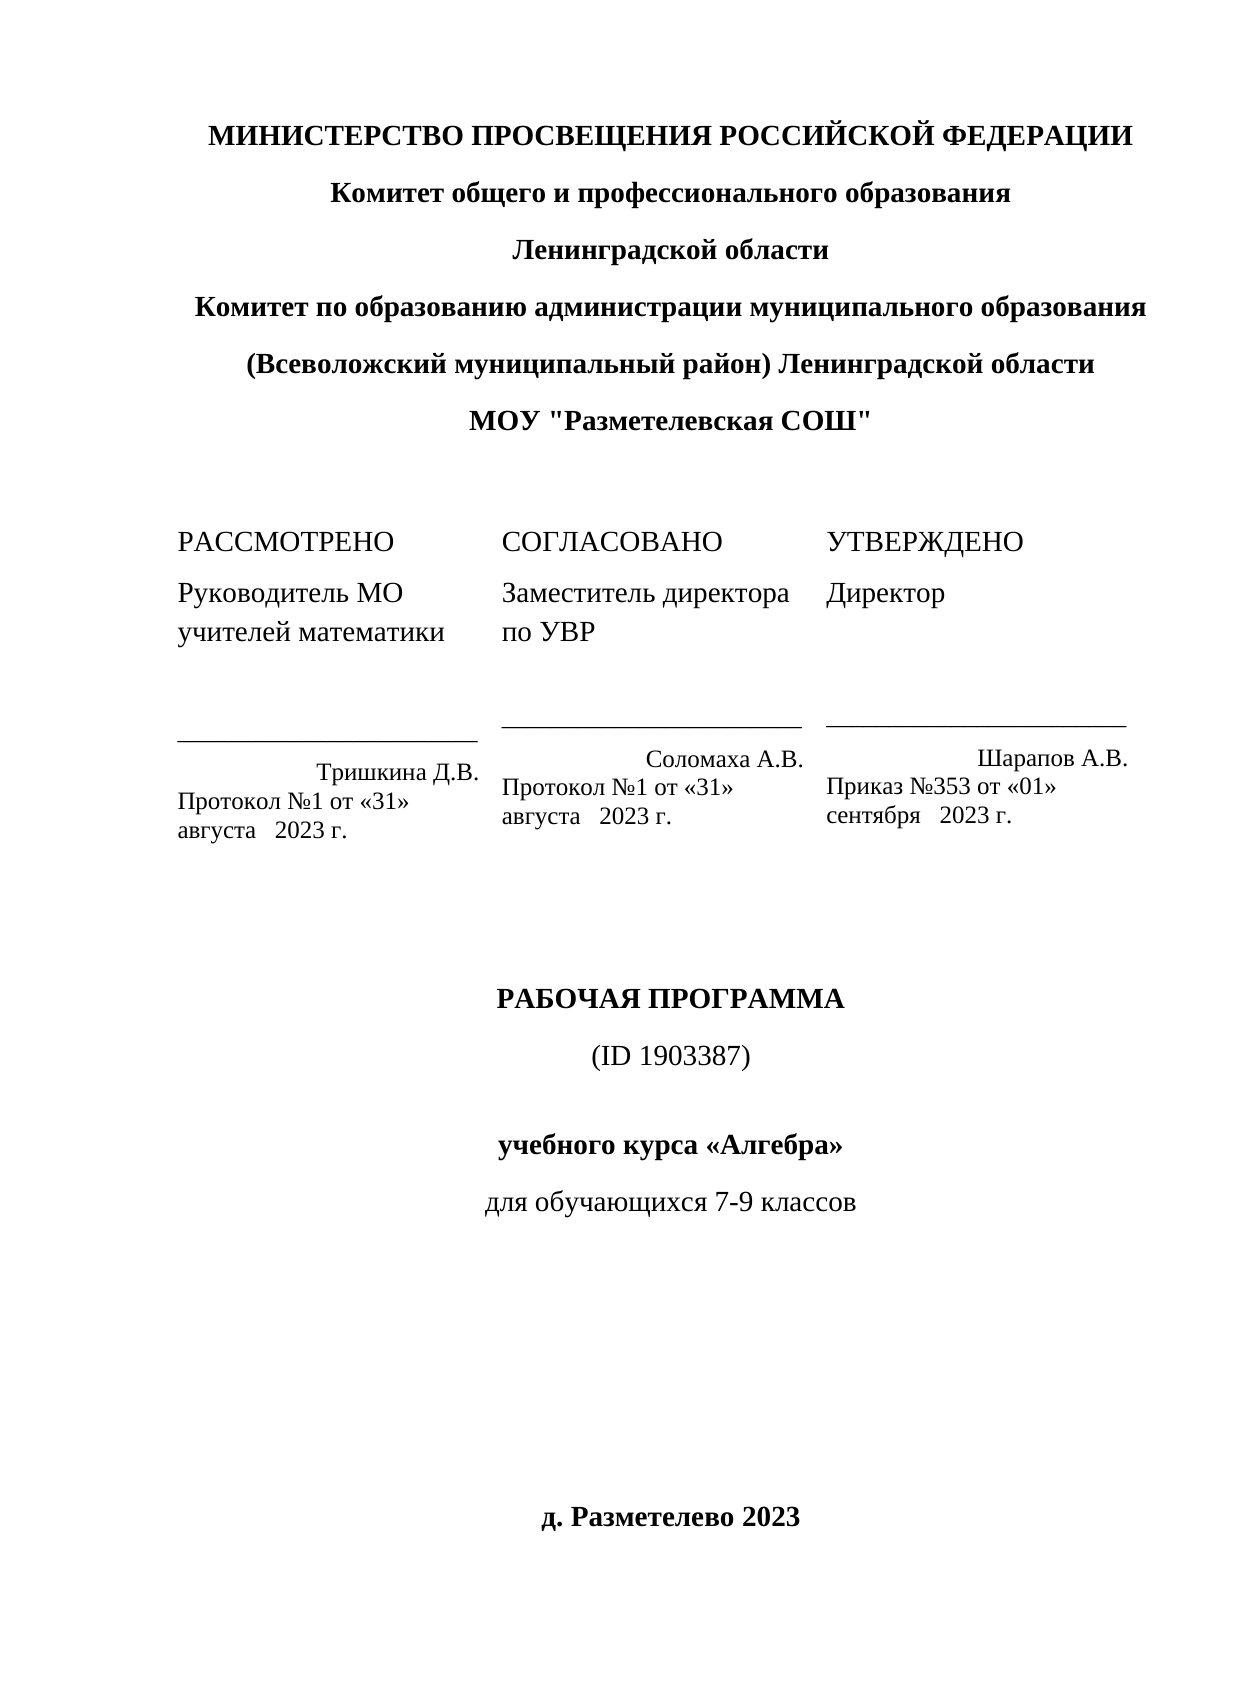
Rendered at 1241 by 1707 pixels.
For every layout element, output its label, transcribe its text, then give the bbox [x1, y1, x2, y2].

text для обучающихся 7-9 классов [190, 1184, 1152, 1218]
text РАБОЧАЯ ПРОГРАММА [190, 981, 1152, 1015]
text (ID 1903387) [190, 1038, 1152, 1072]
text Комитет по образованию администрации муниципального образования (Всеволожский муниципальный район) Ленинградской области [190, 289, 1152, 379]
table_header РАССМОТРЕНО Руководитель МО учителей математики ________________________ Тришкина Д.В. Протокол №1 от «31» августа 2023 г. [166, 524, 490, 885]
table_header СОГЛАСОВАНО Заместитель директора по УВР ________________________ Соломаха А.В. Протокол №1 от «31» августа 2023 г. [490, 524, 815, 885]
text Комитет общего и профессионального образования [190, 175, 1152, 209]
text д. Разметелево 2023 [190, 1499, 1152, 1532]
table_header УТВЕРЖДЕНО Директор ________________________ Шарапов А.В. Приказ №353 от «01» сентября 2023 г. [815, 524, 1139, 885]
text учебного курса «Алгебра» [190, 1127, 1152, 1161]
text МИНИСТЕРСТВО ПРОСВЕЩЕНИЯ РОССИЙСКОЙ ФЕДЕРАЦИИ [190, 118, 1152, 152]
text Ленинградской области [190, 232, 1152, 266]
text МОУ "Разметелевская СОШ" [190, 403, 1152, 437]
